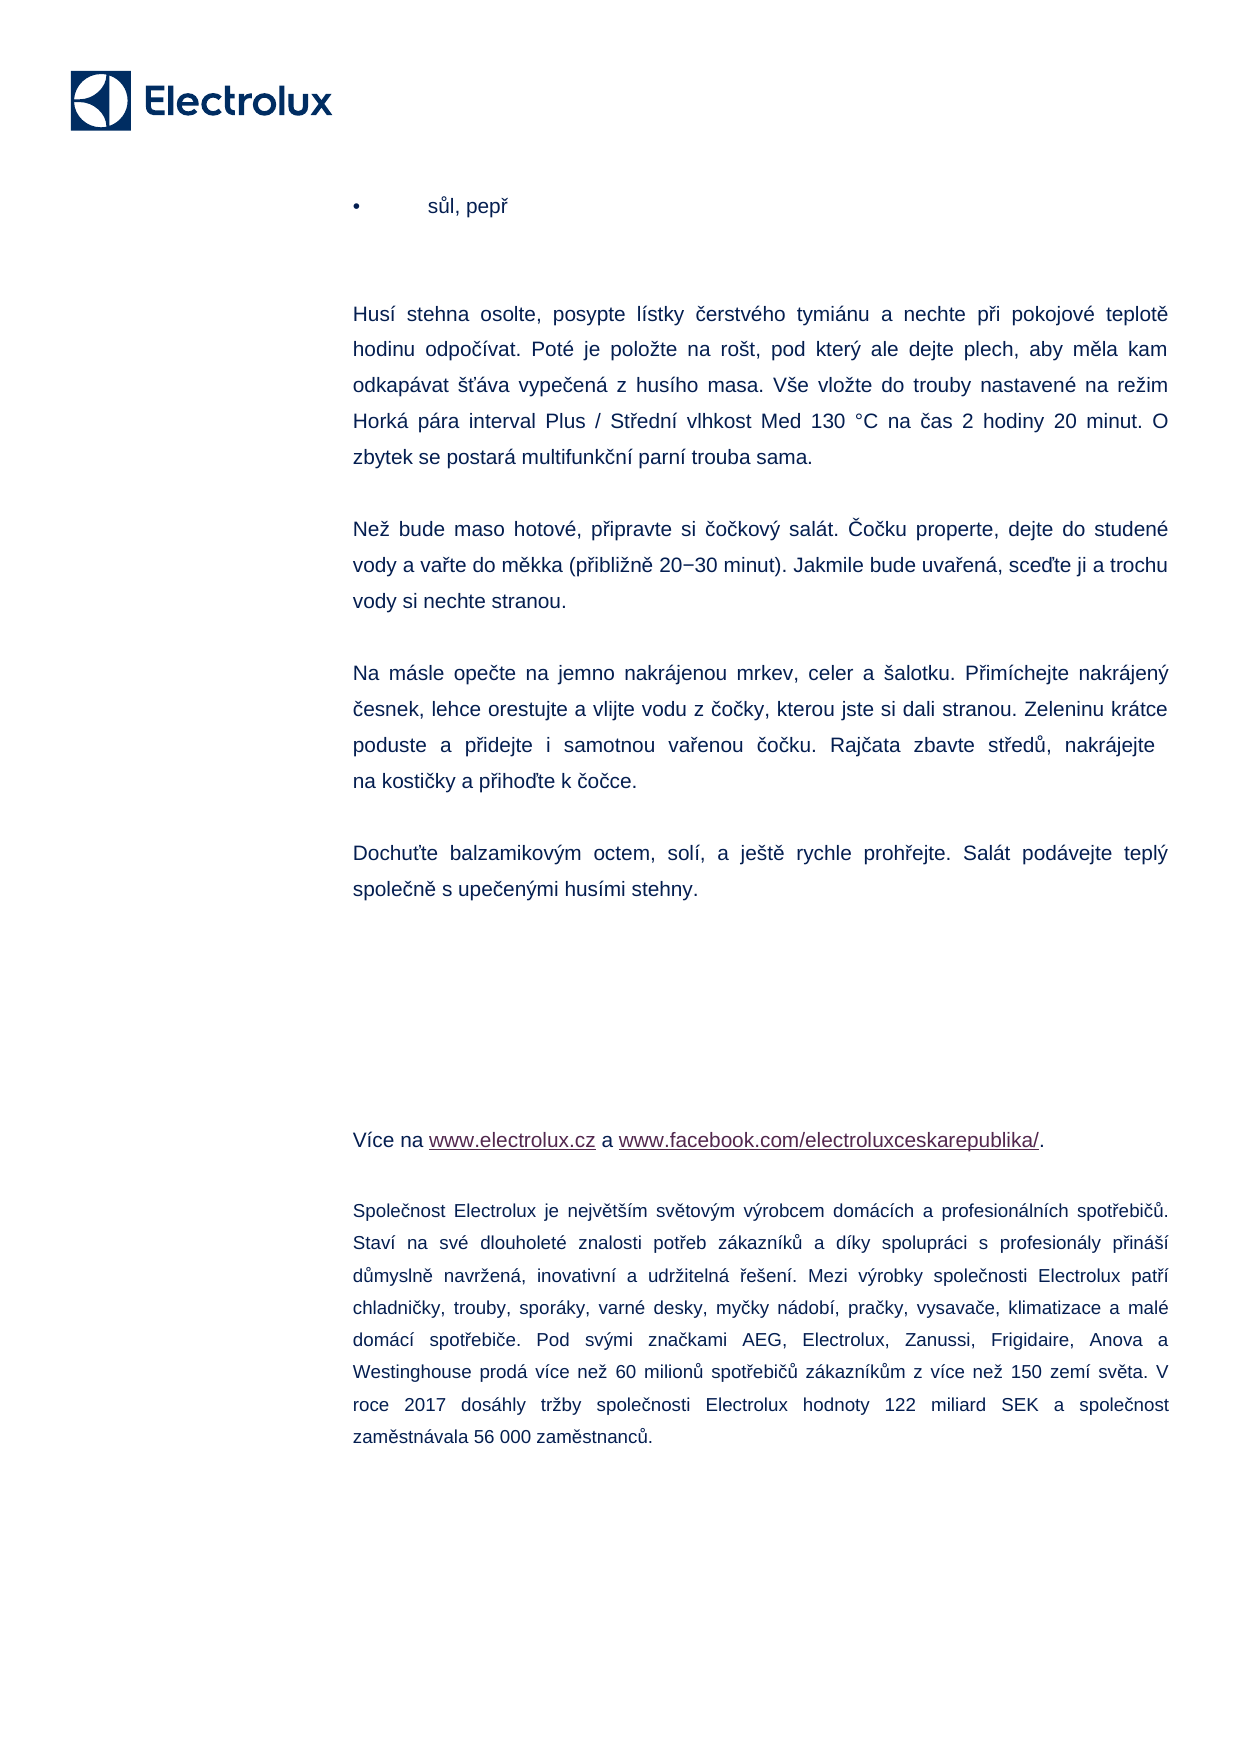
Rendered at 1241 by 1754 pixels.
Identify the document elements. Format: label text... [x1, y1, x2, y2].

text Než bude maso hotové, připravte si čočkový salát. Čočku properte, dejte do studené vody a vařte do měkka (přibližně 20−30 minut). Jakmile bude uvařená, sceďte ji a trochu vody si nechte stranou. [353, 517, 1169, 613]
text Společnost Electrolux je největším světovým výrobcem domácích a profesionálních spotřebičů. Staví na své dlouholeté znalosti potřeb zákazníků a díky spolupráci s profesionály přináší důmyslně navržená, inovativní a udržitelná řešení. Mezi výrobky společnosti Electrolux patří chladničky, trouby, sporáky, varné desky, myčky nádobí, pračky, vysavače, klimatizace a malé domácí spotřebiče. Pod svými značkami AEG, Electrolux, Zanussi, Frigidaire, Anova a Westinghouse prodá více než 60 milionů spotřebičů zákazníkům z více než 150 zemí světa. V roce 2017 dosáhly tržby společnosti Electrolux hodnoty 122 miliard SEK a společnost zaměstnávala 56 000 zaměstnanců. [353, 1200, 1169, 1447]
text Dochuťte balzamikovým octem, solí, a ještě rychle prohřejte. Salát podávejte teplý společně s upečenými husími stehny. [353, 840, 1169, 900]
text Husí stehna osolte, posypte lístky čerstvého tymiánu a nechte při pokojové teplotě hodinu odpočívat. Poté je položte na rošt, pod který ale dejte plech, aby měla kam odkapávat šťáva vypečená z husího masa. Vše vložte do trouby nastavené na režim Horká pára interval Plus / Střední vlhkost Med 130 °C na čas 2 hodiny 20 minut. O zbytek se postará multifunkční parní trouba sama. [353, 301, 1169, 469]
text Více na www.electrolux.cz a www.facebook.com/electroluxceskarepublika/. [353, 1128, 1169, 1152]
text Na másle opečte na jemno nakrájenou mrkev, celer a šalotku. Přimíchejte nakrájený česnek, lehce orestujte a vlijte vodu z čočky, kterou jste si dali stranou. Zeleninu krátce poduste a přidejte i samotnou vařenou čočku. Rajčata zbavte středů, nakrájejte na kostičky a přihoďte k čočce. [353, 661, 1169, 792]
text • sůl, pepř [353, 193, 1169, 217]
